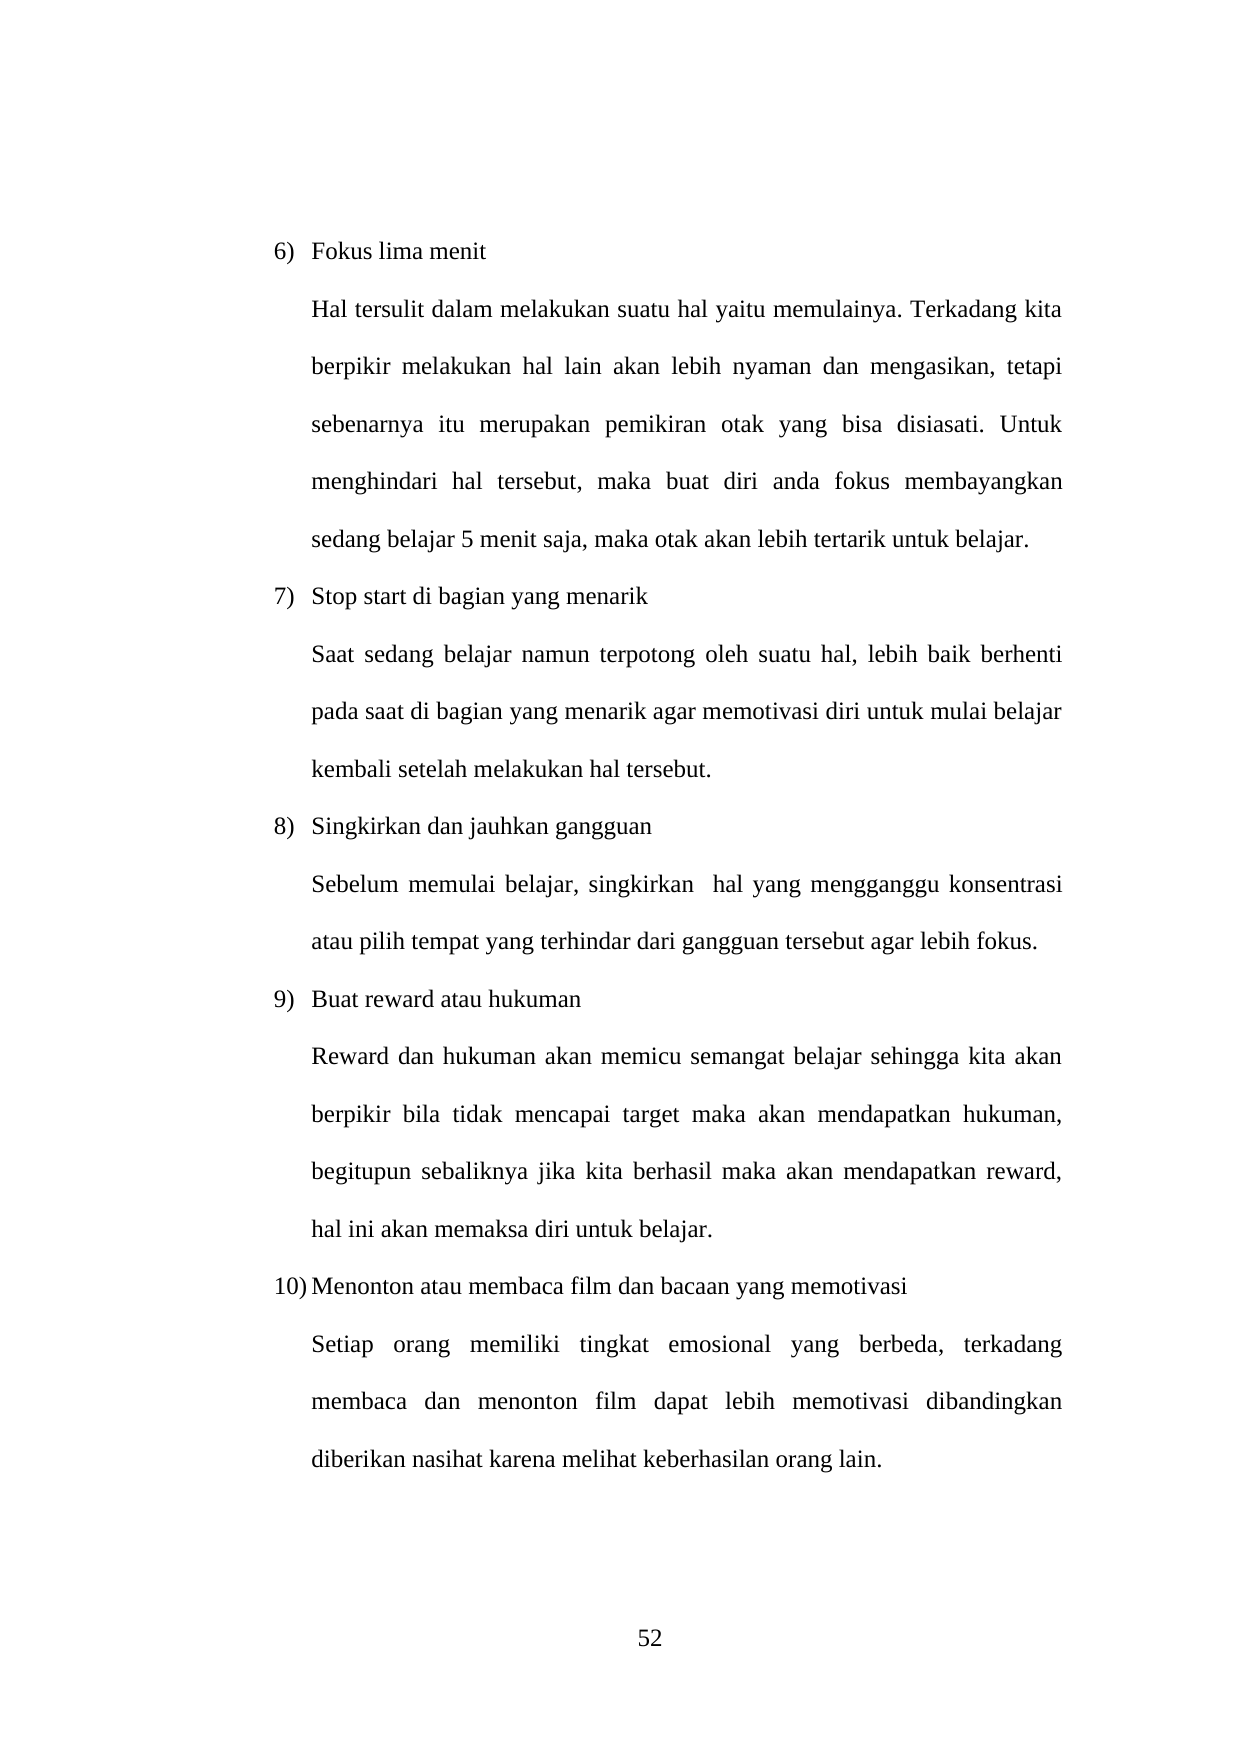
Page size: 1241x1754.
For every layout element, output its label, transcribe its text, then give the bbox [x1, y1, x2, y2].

list Stop start di bagian yang menarik [274, 581, 1063, 610]
list Singkirkan dan jauhkan gangguan [274, 811, 1063, 840]
list Reward dan hukuman akan memicu semangat belajar sehingga kita akan berpikir bila tidak mencapai target maka akan mendapatkan hukuman, begitupun sebaliknya jika kita berhasil maka akan mendapatkan reward, hal ini akan memaksa diri untuk belajar. [311, 1041, 1063, 1242]
list Fokus lima menit [274, 236, 1063, 265]
list Hal tersulit dalam melakukan suatu hal yaitu memulainya. Terkadang kita berpikir melakukan hal lain akan lebih nyaman dan mengasikan, tetapi sebenarnya itu merupakan pemikiran otak yang bisa disiasati. Untuk menghindari hal tersebut, maka buat diri anda fokus membayangkan sedang belajar 5 menit saja, maka otak akan lebih tertarik untuk belajar. [311, 294, 1063, 552]
list Menonton atau membaca film dan bacaan yang memotivasi [274, 1271, 1063, 1300]
list Sebelum memulai belajar, singkirkan hal yang mengganggu konsentrasi atau pilih tempat yang terhindar dari gangguan tersebut agar lebih fokus. [311, 869, 1063, 955]
list Buat reward atau hukuman [274, 984, 1063, 1012]
list Saat sedang belajar namun terpotong oleh suatu hal, lebih baik berhenti pada saat di bagian yang menarik agar memotivasi diri untuk mulai belajar kembali setelah melakukan hal tersebut. [311, 639, 1063, 782]
list Setiap orang memiliki tingkat emosional yang berbeda, terkadang membaca dan menonton film dapat lebih memotivasi dibandingkan diberikan nasihat karena melihat keberhasilan orang lain. [311, 1329, 1063, 1472]
